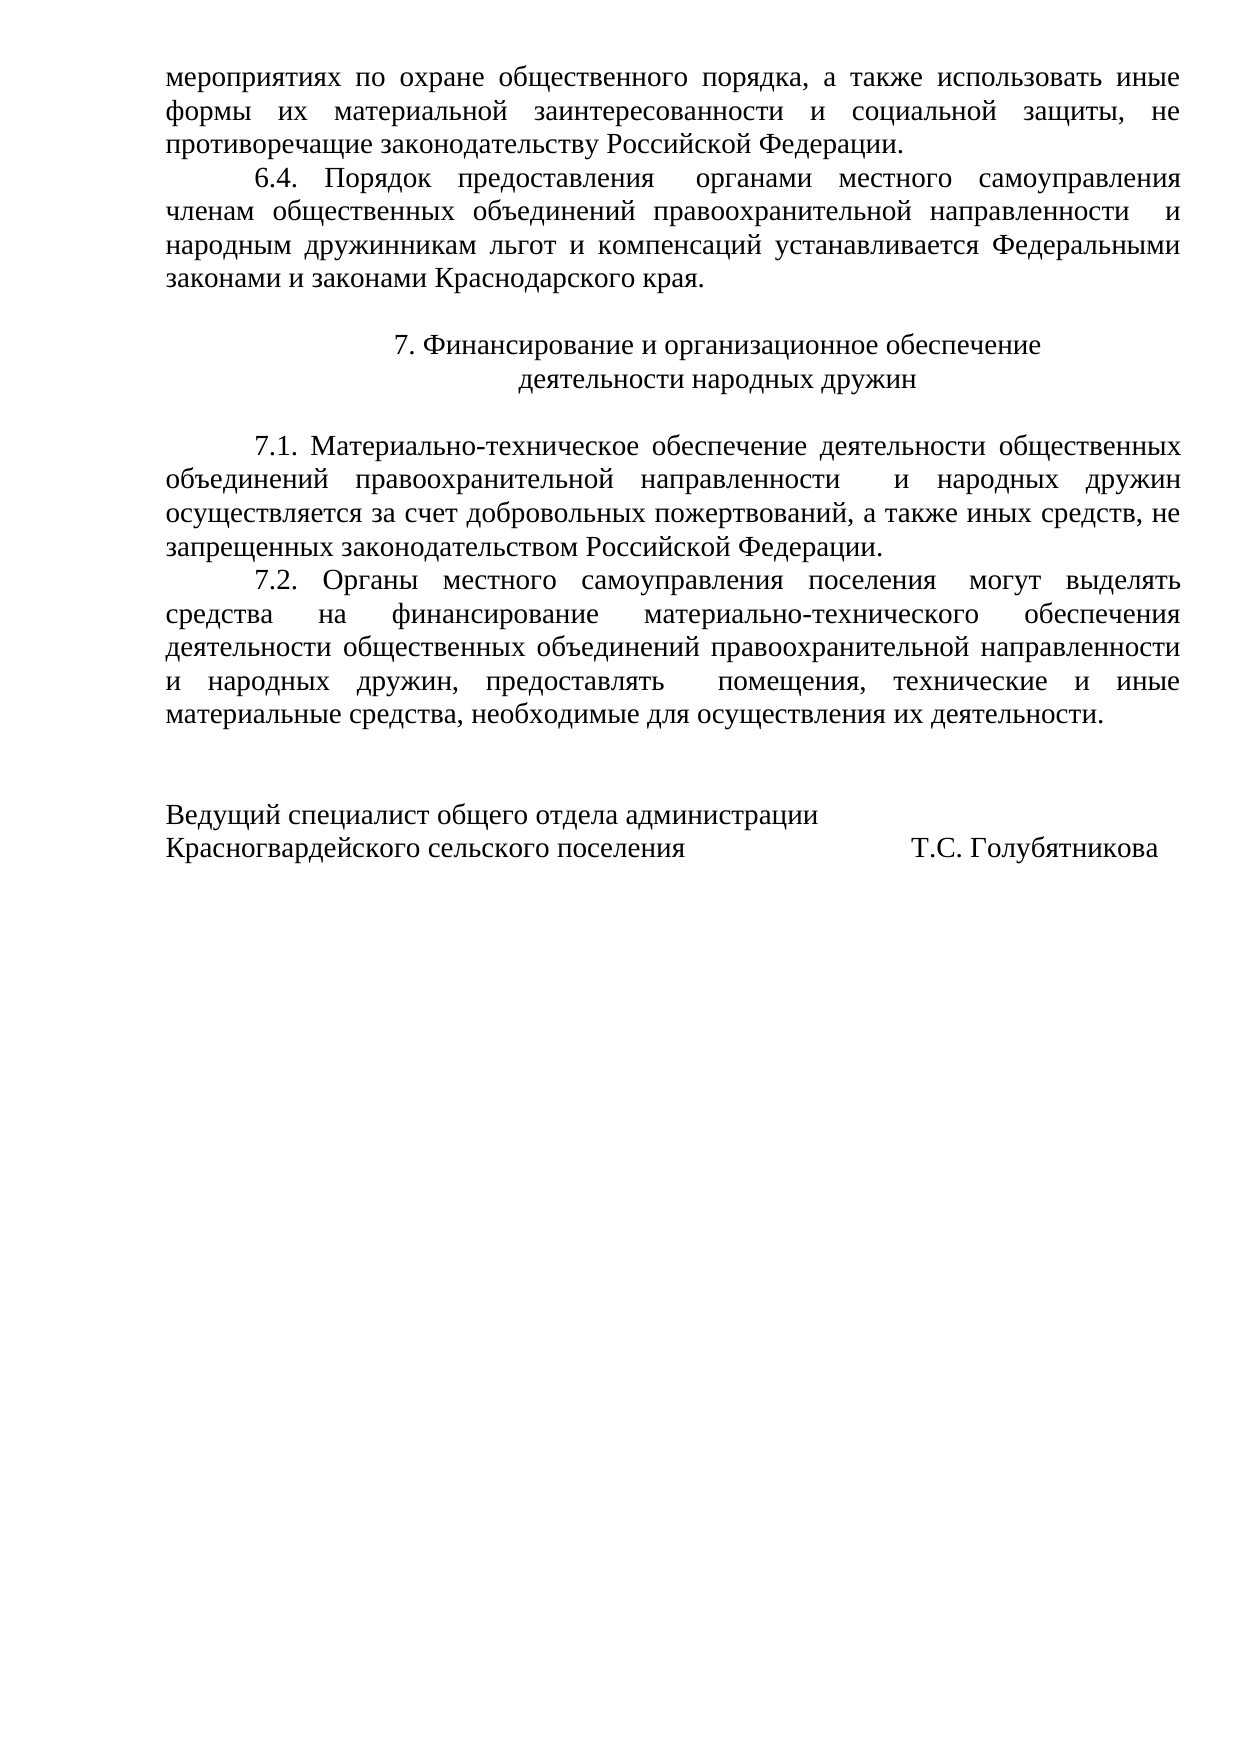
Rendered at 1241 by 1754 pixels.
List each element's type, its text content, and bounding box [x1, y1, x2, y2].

text 7. Финансирование и организационное обеспечение [165, 327, 1181, 361]
text 7.1. Материально-техническое обеспечение деятельности общественных объединений правоохранительной направленности и народных дружин осуществляется за счет добровольных пожертвований, а также иных средств, не запрещенных законодательством Российской Федерации. [165, 428, 1181, 562]
text Ведущий специалист общего отдела администрации [165, 797, 1181, 831]
text деятельности народных дружин [165, 361, 1181, 394]
text Красногвардейского сельского поселения Т.С. Голубятникова [165, 831, 1181, 864]
text 6.4. Порядок предоставления органами местного самоуправления членам общественных объединений правоохранительной направленности и народным дружинникам льгот и компенсаций устанавливается Федеральными законами и законами Краснодарского края. [165, 160, 1181, 294]
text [165, 59, 1181, 160]
text 7.2. Органы местного самоуправления поселения могут выделять средства на финансирование материально-технического обеспечения деятельности общественных объединений правоохранительной направленности и народных дружин, предоставлять помещения, технические и иные материальные средства, необходимые для осуществления их деятельности. [165, 562, 1181, 730]
